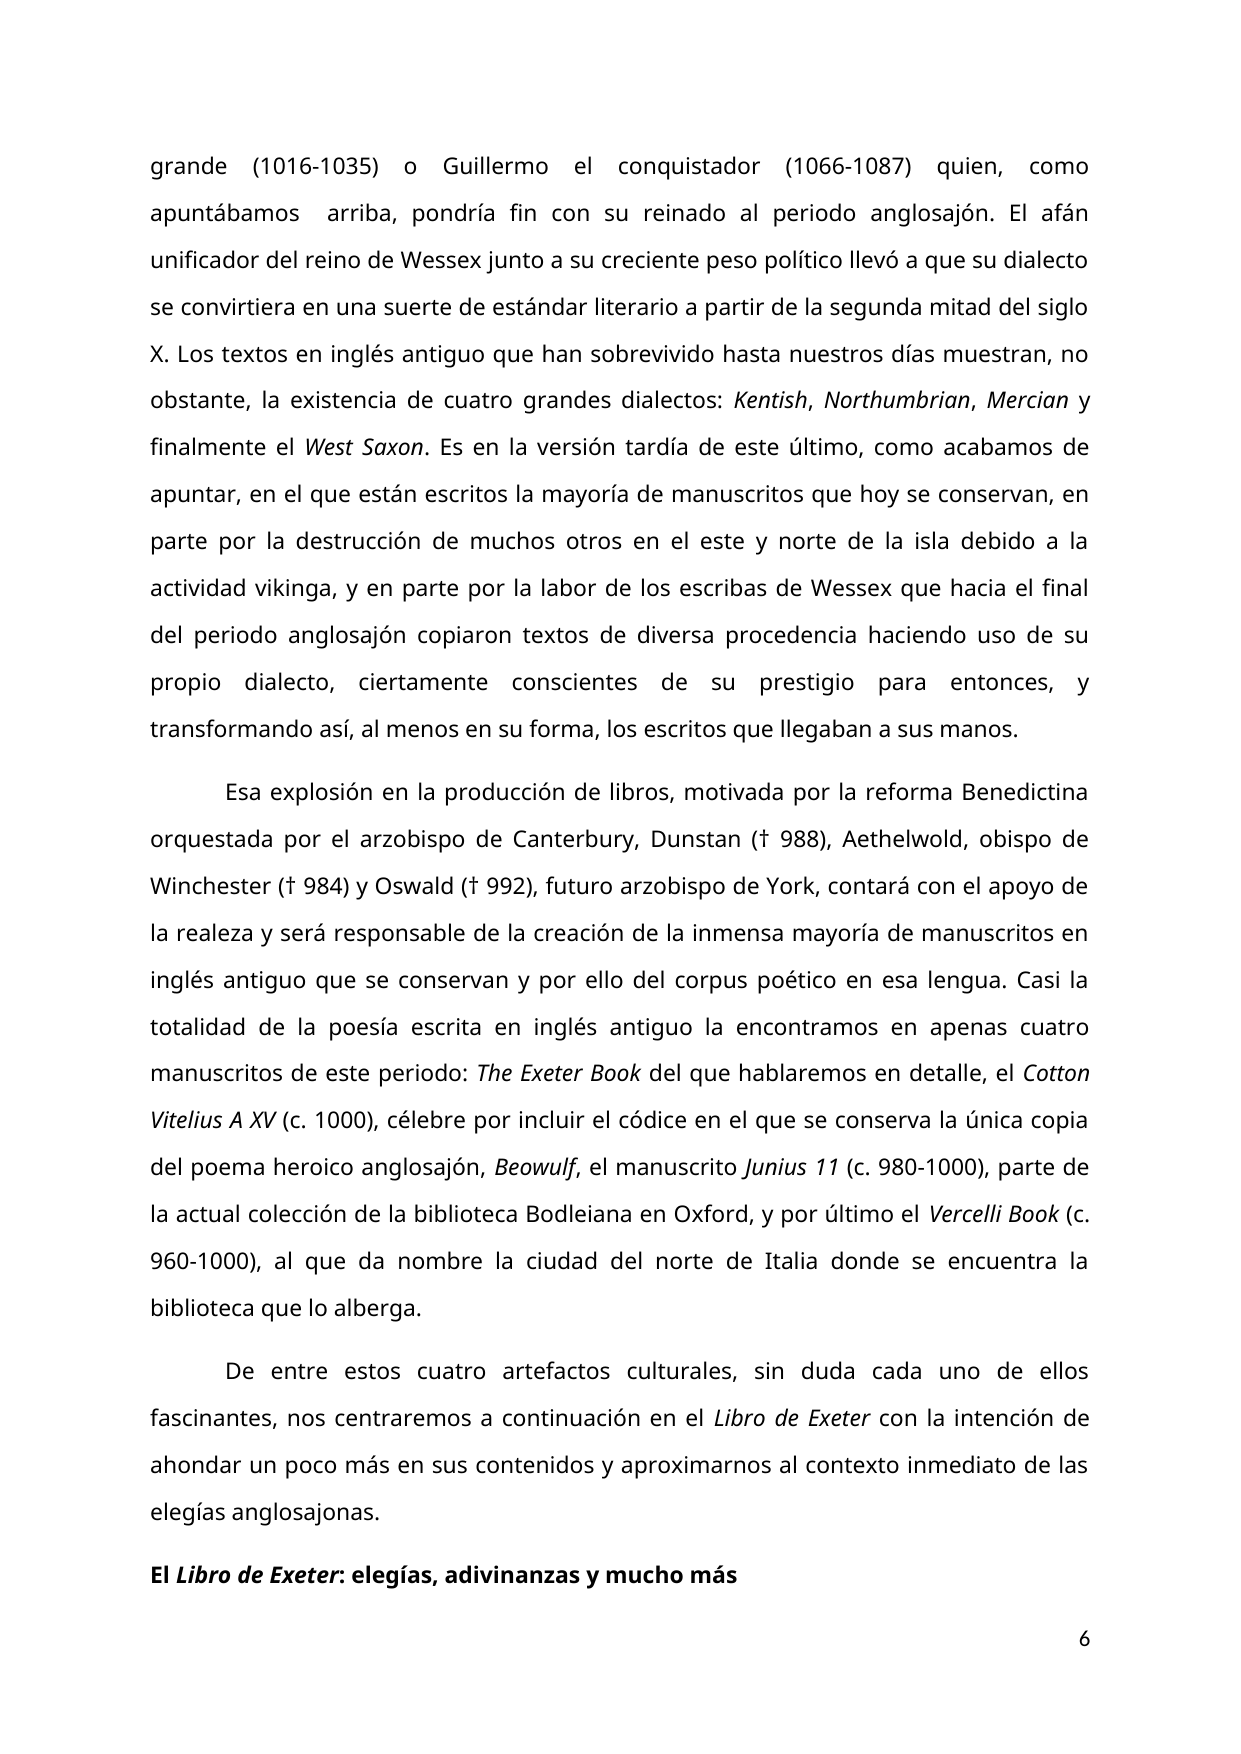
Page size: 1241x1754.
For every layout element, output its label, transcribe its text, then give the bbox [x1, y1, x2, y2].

text El Libro de Exeter: elegías, adivinanzas y mucho más [150, 1559, 1090, 1591]
text De entre estos cuatro artefactos culturales, sin duda cada uno de ellos fascinantes, nos centraremos a continuación en el Libro de Exeter con la intención de ahondar un poco más en sus contenidos y aproximarnos al contexto inmediato de las elegías anglosajonas. [150, 1355, 1090, 1527]
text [150, 150, 1090, 744]
text Esa explosión en la producción de libros, motivada por la reforma Benedictina orquestada por el arzobispo de Canterbury, Dunstan († 988), Aethelwold, obispo de Winchester († 984) y Oswald († 992), futuro arzobispo de York, contará con el apoyo de la realeza y será responsable de la creación de la inmensa mayoría de manuscritos en inglés antiguo que se conservan y por ello del corpus poético en esa lengua. Casi la totalidad de la poesía escrita en inglés antiguo la encontramos en apenas cuatro manuscritos de este periodo: The Exeter Book del que hablaremos en detalle, el Cotton Vitelius A XV (c. 1000), célebre por incluir el códice en el que se conserva la única copia del poema heroico anglosajón, Beowulf, el manuscrito Junius 11 (c. 980-1000), parte de la actual colección de la biblioteca Bodleiana en Oxford, y por último el Vercelli Book (c. 960-1000), al que da nombre la ciudad del norte de Italia donde se encuentra la biblioteca que lo alberga. [150, 776, 1090, 1323]
